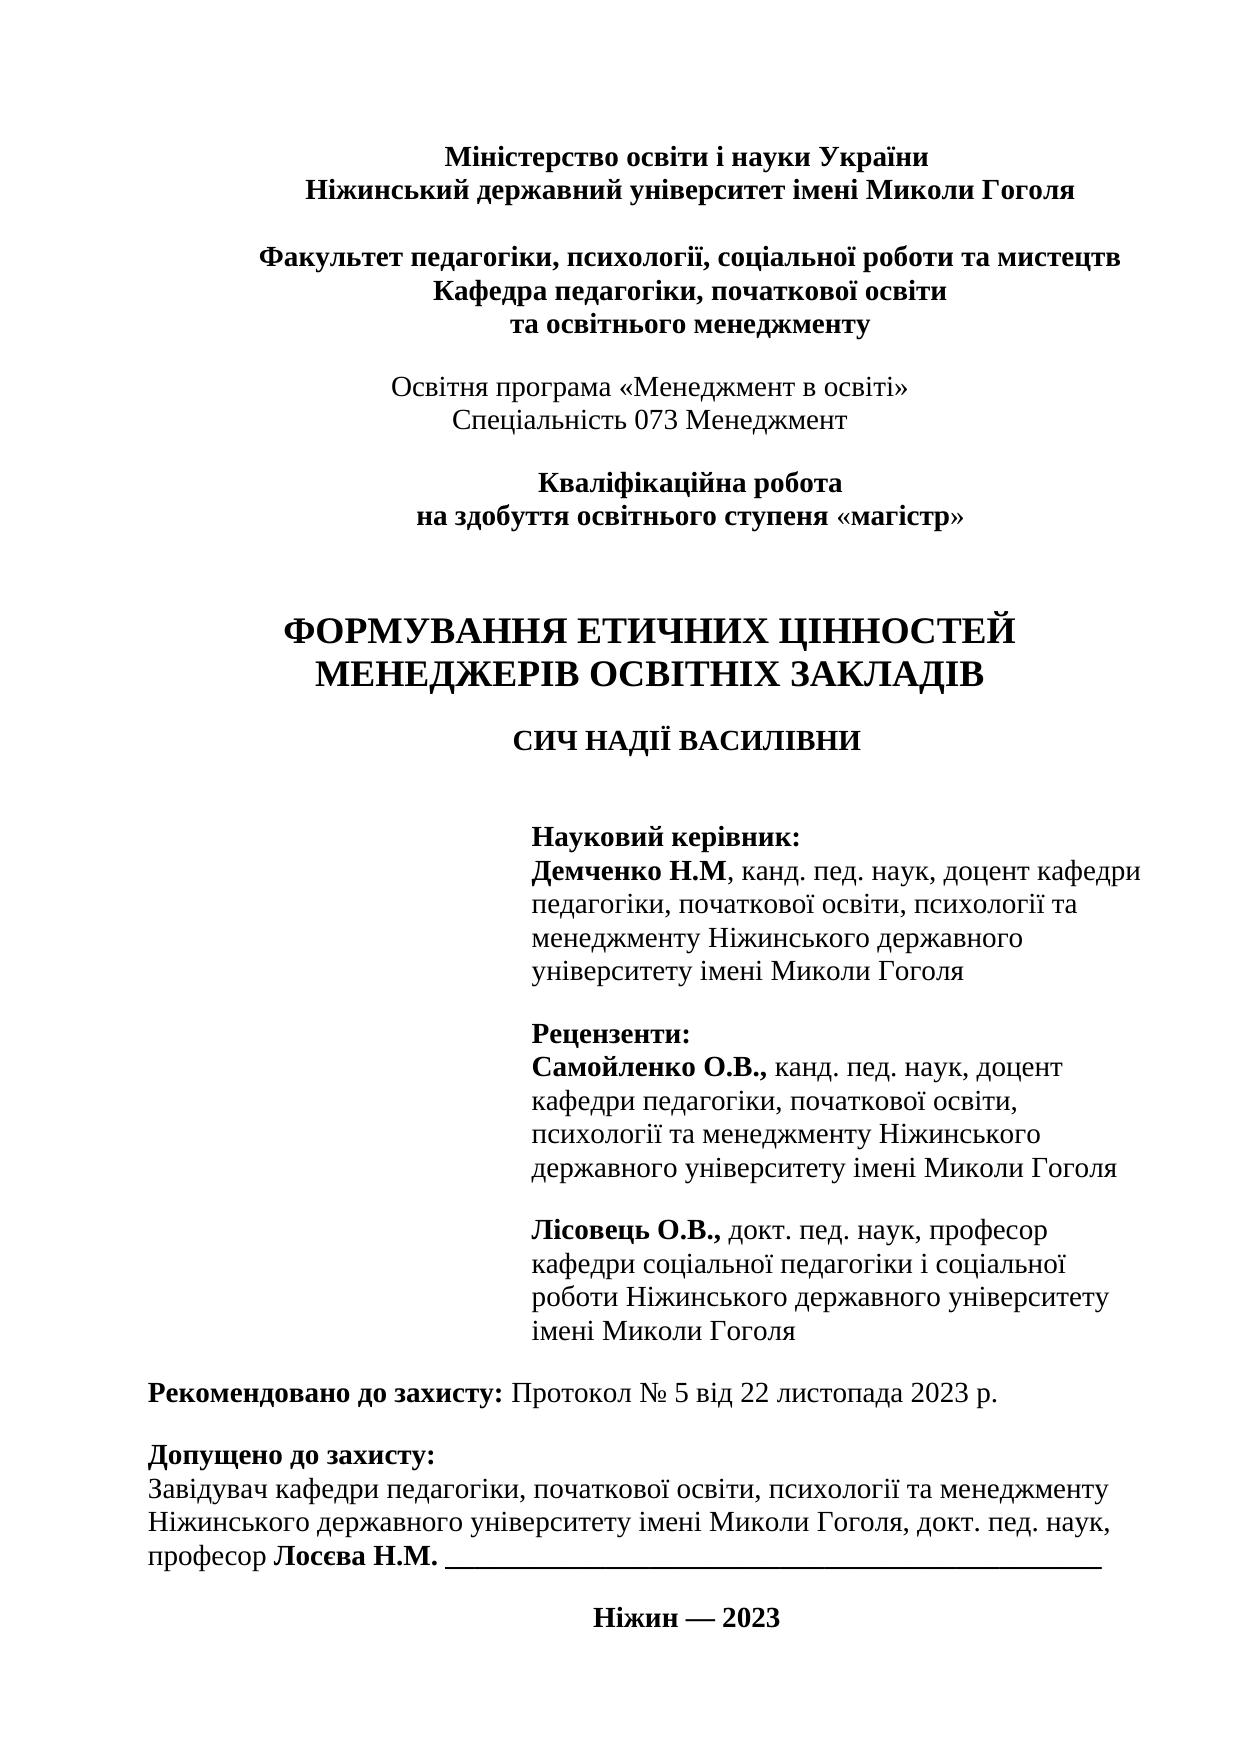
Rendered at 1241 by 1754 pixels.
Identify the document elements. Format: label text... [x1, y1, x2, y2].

text Лісовець О.В., докт. пед. наук, професор кафедри соціальної педагогіки і соціальної роботи Ніжинського державного університету імені Миколи Гоголя [531, 1212, 1152, 1346]
text Рецензенти: [531, 1016, 1152, 1049]
text Демченко Н.М, канд. пед. наук, доцент кафедри педагогіки, початкової освіти, психології та менеджменту Ніжинського державного університету імені Миколи Гоголя [531, 853, 1152, 987]
text Освітня програма «Менеджмент в освіті» [148, 369, 1152, 402]
text Завідувач кафедри педагогіки, початкової освіти, психології та менеджменту Ніжинського державного університету імені Миколи Гоголя, докт. пед. наук, професор Лосєва Н.М. _____________________________________________ [148, 1471, 1152, 1572]
text Науковий керівник: [531, 819, 1152, 853]
text та освітнього менеджменту [148, 307, 1152, 340]
text Ніжинський державний університет імені Миколи Гоголя [148, 172, 1152, 206]
text Міністерство освіти і науки України [148, 139, 1152, 172]
text Факультет педагогіки, психології, соціальної роботи та мистецтв [148, 239, 1152, 273]
text Кафедра педагогіки, початкової освіти [148, 273, 1152, 307]
text СИЧ НАДІЇ ВАСИЛІВНИ [148, 723, 1152, 757]
text Ніжин — 2023 [148, 1600, 1152, 1634]
text Рекомендовано до захисту: Протокол № 5 від 22 листопада 2023 р. [148, 1375, 1152, 1409]
text Спеціальність 073 Менеджмент [148, 402, 1152, 436]
text Самойленко О.В., канд. пед. наук, доцент кафедри педагогіки, початкової освіти, психології та менеджменту Ніжинського державного університету імені Миколи Гоголя [531, 1049, 1152, 1183]
text Допущено до захисту: [148, 1437, 1152, 1471]
text на здобуття освітнього ступеня «магістр» [148, 498, 1152, 532]
text Кваліфікаційна робота [148, 465, 1152, 498]
text ФОРМУВАННЯ ЕТИЧНИХ ЦІННОСТЕЙ МЕНЕДЖЕРІВ ОСВІТНІХ ЗАКЛАДІВ [148, 608, 1152, 695]
